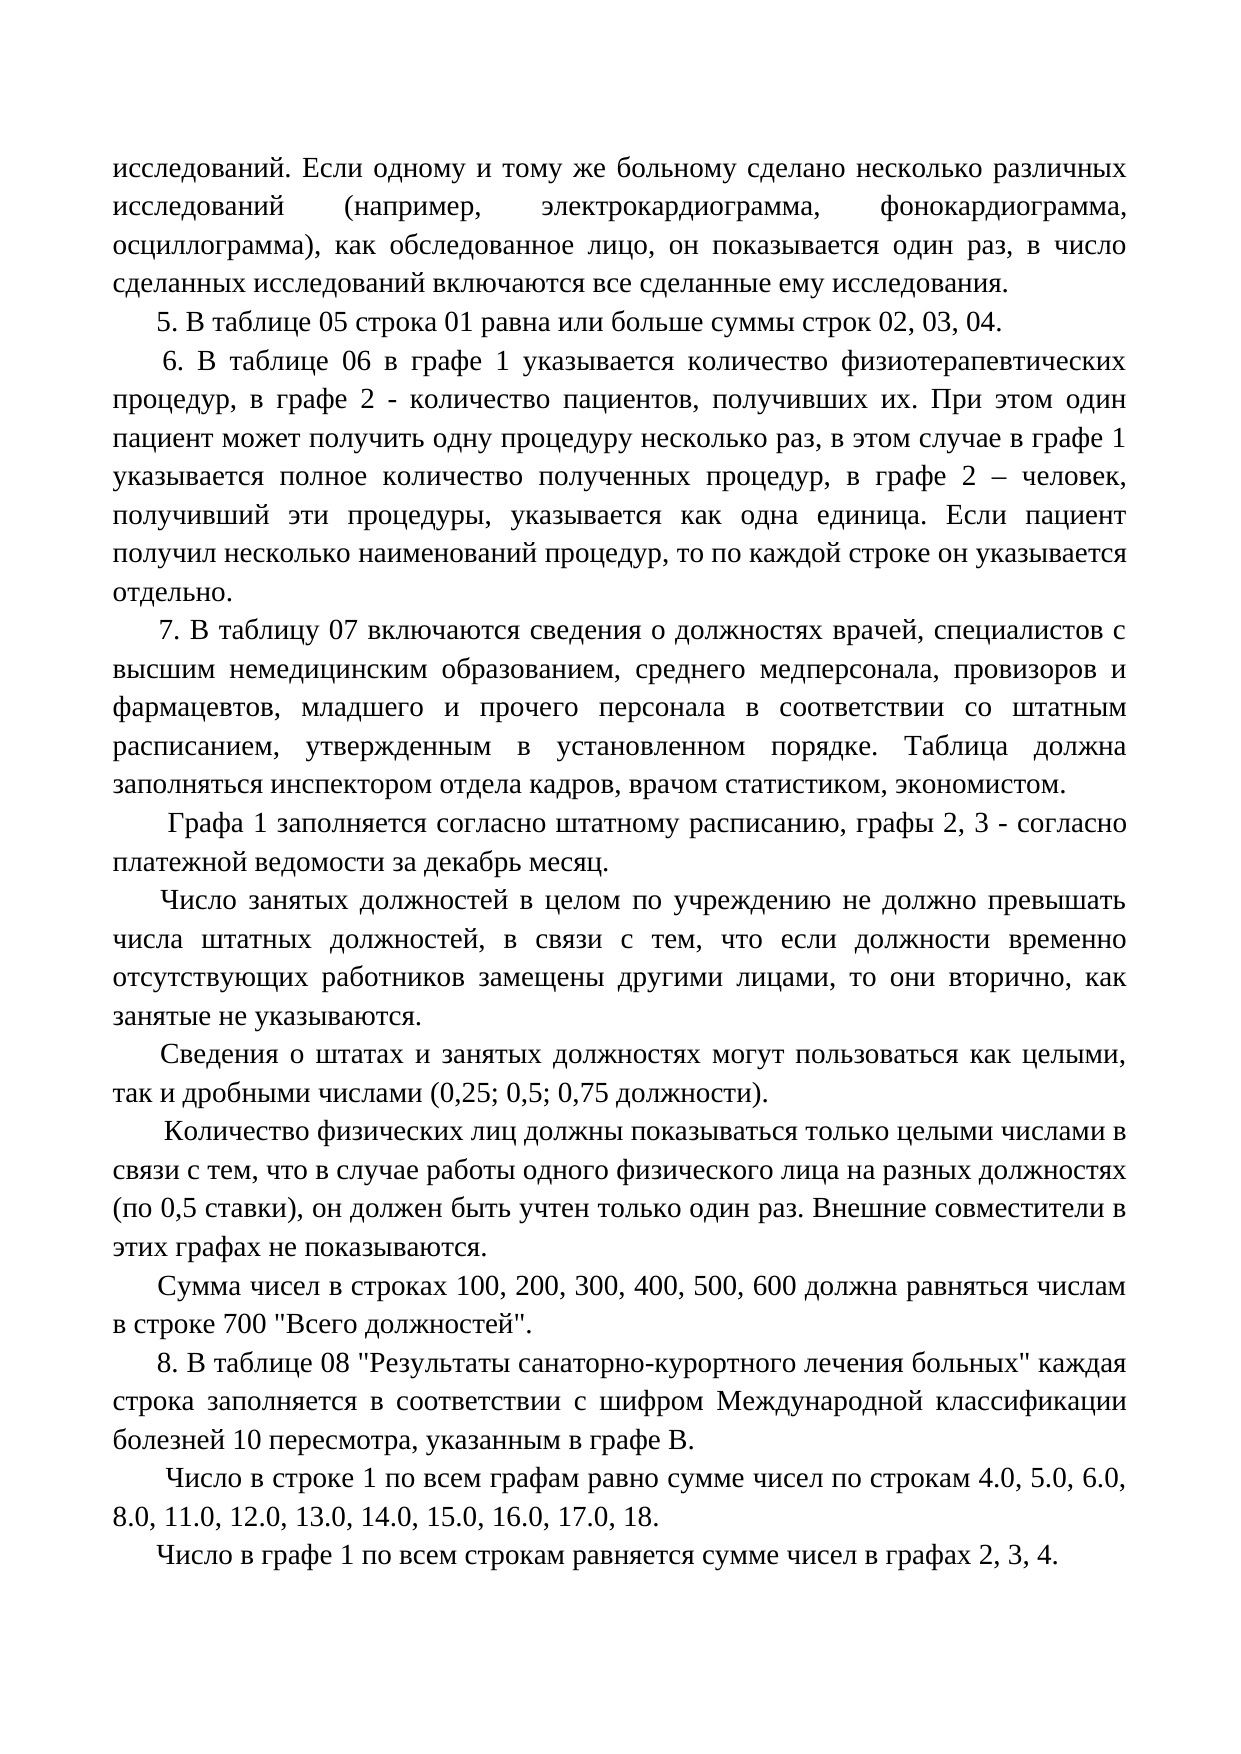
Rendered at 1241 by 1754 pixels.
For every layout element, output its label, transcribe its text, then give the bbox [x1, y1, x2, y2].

text Сумма чисел в строках 100, 200, 300, 400, 500, 600 должна равняться числам в строке 700 "Всего должностей". [112, 1268, 1128, 1340]
text Сведения о штатах и занятых должностях могут пользоваться как целыми, так и дробными числами (0,25; 0,5; 0,75 должности). [112, 1036, 1128, 1108]
text Число в графе 1 по всем строкам равняется сумме чисел в графах 2, 3, 4. [112, 1537, 1128, 1571]
text 5. В таблице 05 строка 01 равна или больше суммы строк 02, 03, 04. [112, 304, 1128, 338]
text Число занятых должностей в целом по учреждению не должно превышать числа штатных должностей, в связи с тем, что если должности временно отсутствующих работников замещены другими лицами, то они вторично, как занятые не указываются. [112, 882, 1128, 1031]
text 6. В таблице 06 в графе 1 указывается количество физиотерапевтических процедур, в графе 2 - количество пациентов, получивших их. При этом один пациент может получить одну процедуру несколько раз, в этом случае в графе 1 указывается полное количество полученных процедур, в графе 2 – человек, получивший эти процедуры, указывается как одна единица. Если пациент получил несколько наименований процедур, то по каждой строке он указывается отдельно. [112, 343, 1128, 607]
text Количество физических лиц должны показываться только целыми числами в связи с тем, что в случае работы одного физического лица на разных должностях (по 0,5 ставки), он должен быть учтен только один раз. Внешние совместители в этих графах не показываются. [112, 1113, 1128, 1263]
text 7. В таблицу 07 включаются сведения о должностях врачей, специалистов с высшим немедицинским образованием, среднего медперсонала, провизоров и фармацевтов, младшего и прочего персонала в соответствии со штатным расписанием, утвержденным в установленном порядке. Таблица должна заполняться инспектором отдела кадров, врачом статистиком, экономистом. [112, 612, 1128, 800]
text Число в строке 1 по всем графам равно сумме чисел по строкам 4.0, 5.0, 6.0, 8.0, 11.0, 12.0, 13.0, 14.0, 15.0, 16.0, 17.0, 18. [112, 1460, 1128, 1532]
text 8. В таблице 08 "Результаты санаторно-курортного лечения больных" каждая строка заполняется в соответствии с шифром Международной классификации болезней 10 пересмотра, указанным в графе В. [112, 1345, 1128, 1455]
text Графа 1 заполняется согласно штатному расписанию, графы 2, 3 - согласно платежной ведомости за декабрь месяц. [112, 805, 1128, 877]
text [112, 150, 1128, 299]
